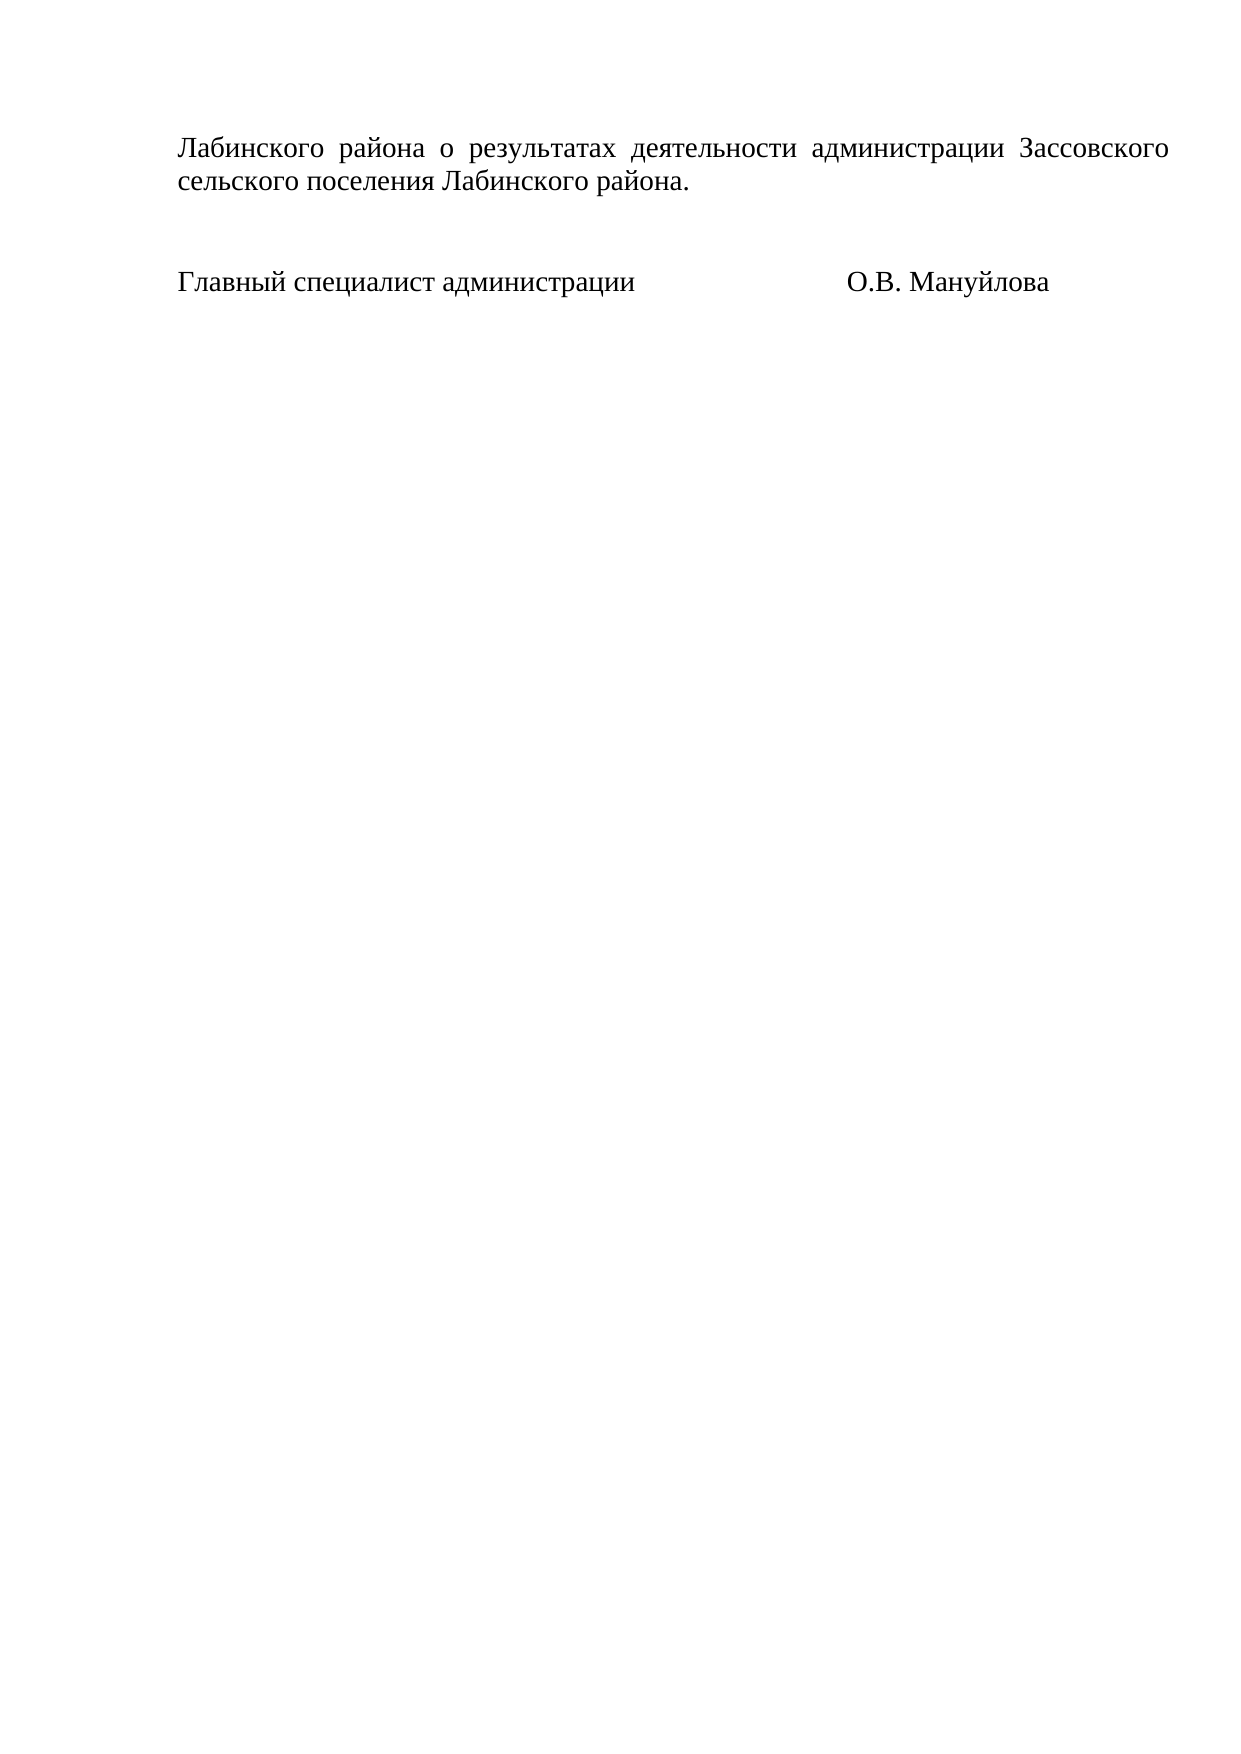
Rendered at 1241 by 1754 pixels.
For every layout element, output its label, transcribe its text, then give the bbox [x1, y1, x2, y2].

text Главный специалист администрации О.В. Мануйлова [177, 264, 1169, 298]
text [177, 130, 1169, 197]
